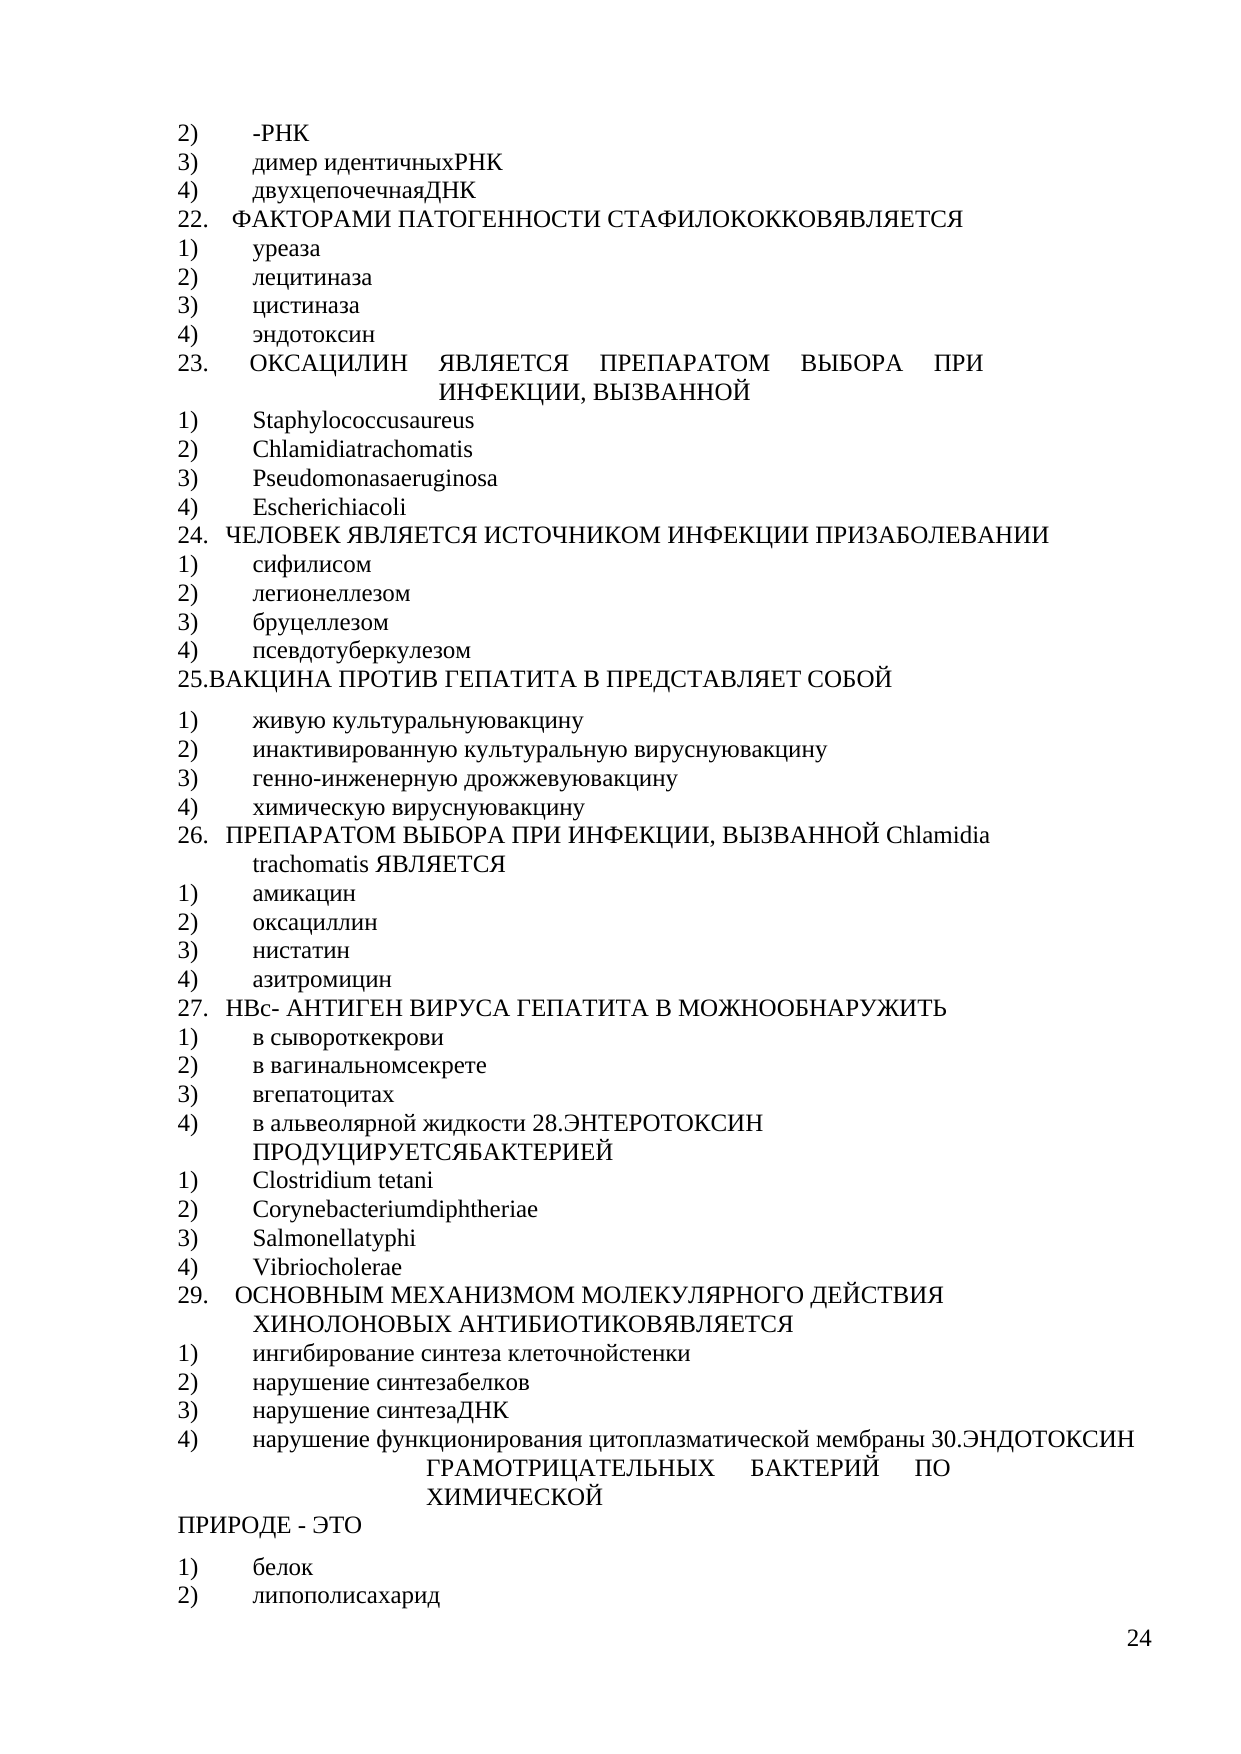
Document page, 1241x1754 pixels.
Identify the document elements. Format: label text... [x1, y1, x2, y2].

list живую культуральнуювакцину [177, 706, 1152, 734]
list белок [177, 1552, 1152, 1580]
list двухцепочечнаяДНК [177, 176, 1152, 204]
list нистатин [177, 936, 1152, 964]
list Staphylococcusaureus [177, 406, 1152, 434]
list Escherichiacoli [177, 492, 1152, 521]
list нарушение синтезабелков [177, 1367, 1152, 1395]
list инактивированную культуральную вируснуювакцину [177, 734, 1152, 763]
list Clostridium tetani [177, 1165, 1152, 1194]
list ОКСАЦИЛИН ЯВЛЯЕТСЯ ПРЕПАРАТОМ ВЫБОРА ПРИ ИНФЕКЦИИ, ВЫЗВАННОЙ [177, 348, 1140, 406]
list ФАКТОРАМИ ПАТОГЕННОСТИ СТАФИЛОКОККОВЯВЛЯЕТСЯ [177, 204, 1152, 233]
list липополисахарид [177, 1580, 1152, 1609]
list ЧЕЛОВЕК ЯВЛЯЕТСЯ ИСТОЧНИКОМ ИНФЕКЦИИ ПРИЗАБОЛЕВАНИИ [177, 521, 1152, 549]
list цистиназа [177, 291, 1152, 319]
list легионеллезом [177, 578, 1152, 607]
list Pseudomonasaeruginosa [177, 463, 1152, 492]
text 25.ВАКЦИНА ПРОТИВ ГЕПАТИТА В ПРЕДСТАВЛЯЕТ СОБОЙ [177, 664, 1125, 693]
list сифилисом [177, 549, 1152, 578]
list Vibriocholerae [177, 1252, 1152, 1280]
list вгепатоцитах [177, 1079, 1152, 1108]
text ПРИРОДЕ - ЭТО [177, 1510, 1125, 1539]
list Corynebacteriumdiphtheriae [177, 1194, 1152, 1223]
list химическую вируснуювакцину [177, 792, 1152, 821]
list псевдотуберкулезом [177, 636, 1152, 664]
list димер идентичныхРНК [177, 147, 1152, 176]
list бруцеллезом [177, 607, 1152, 636]
list уреаза [177, 233, 1152, 262]
list в альвеолярной жидкости 28.ЭНТЕРОТОКСИН ПРОДУЦИРУЕТСЯБАКТЕРИЕЙ [177, 1108, 771, 1165]
list нарушение функционирования цитоплазматической мембраны 30.ЭНДОТОКСИН ГРАМОТРИЦАТЕЛЬНЫХ БАКТЕРИЙ ПО ХИМИЧЕСКОЙ [177, 1424, 1140, 1510]
list амикацин [177, 878, 1152, 907]
list генно-инженерную дрожжевуювакцину [177, 763, 1152, 792]
list нарушение синтезаДНК [177, 1395, 1152, 1424]
list Salmonellatyphi [177, 1223, 1152, 1252]
list ПРЕПАРАТОМ ВЫБОРА ПРИ ИНФЕКЦИИ, ВЫЗВАННОЙ Chlamidia trachomatis ЯВЛЯЕТСЯ [177, 821, 1091, 878]
list -РНК [177, 118, 1152, 147]
list в вагинальномсекрете [177, 1050, 1152, 1079]
list в сывороткекрови [177, 1022, 1152, 1050]
list НВс- АНТИГЕН ВИРУСА ГЕПАТИТА В МОЖНООБНАРУЖИТЬ [177, 993, 1152, 1022]
list лецитиназа [177, 262, 1152, 291]
list Chlamidiatrachomatis [177, 434, 1152, 463]
list оксациллин [177, 907, 1152, 936]
list эндотоксин [177, 319, 1152, 348]
list ОСНОВНЫМ МЕХАНИЗМОМ МОЛЕКУЛЯРНОГО ДЕЙСТВИЯ ХИНОЛОНОВЫХ АНТИБИОТИКОВЯВЛЯЕТСЯ [177, 1280, 1140, 1338]
list азитромицин [177, 964, 1152, 993]
list ингибирование синтеза клеточнойстенки [177, 1338, 1152, 1367]
